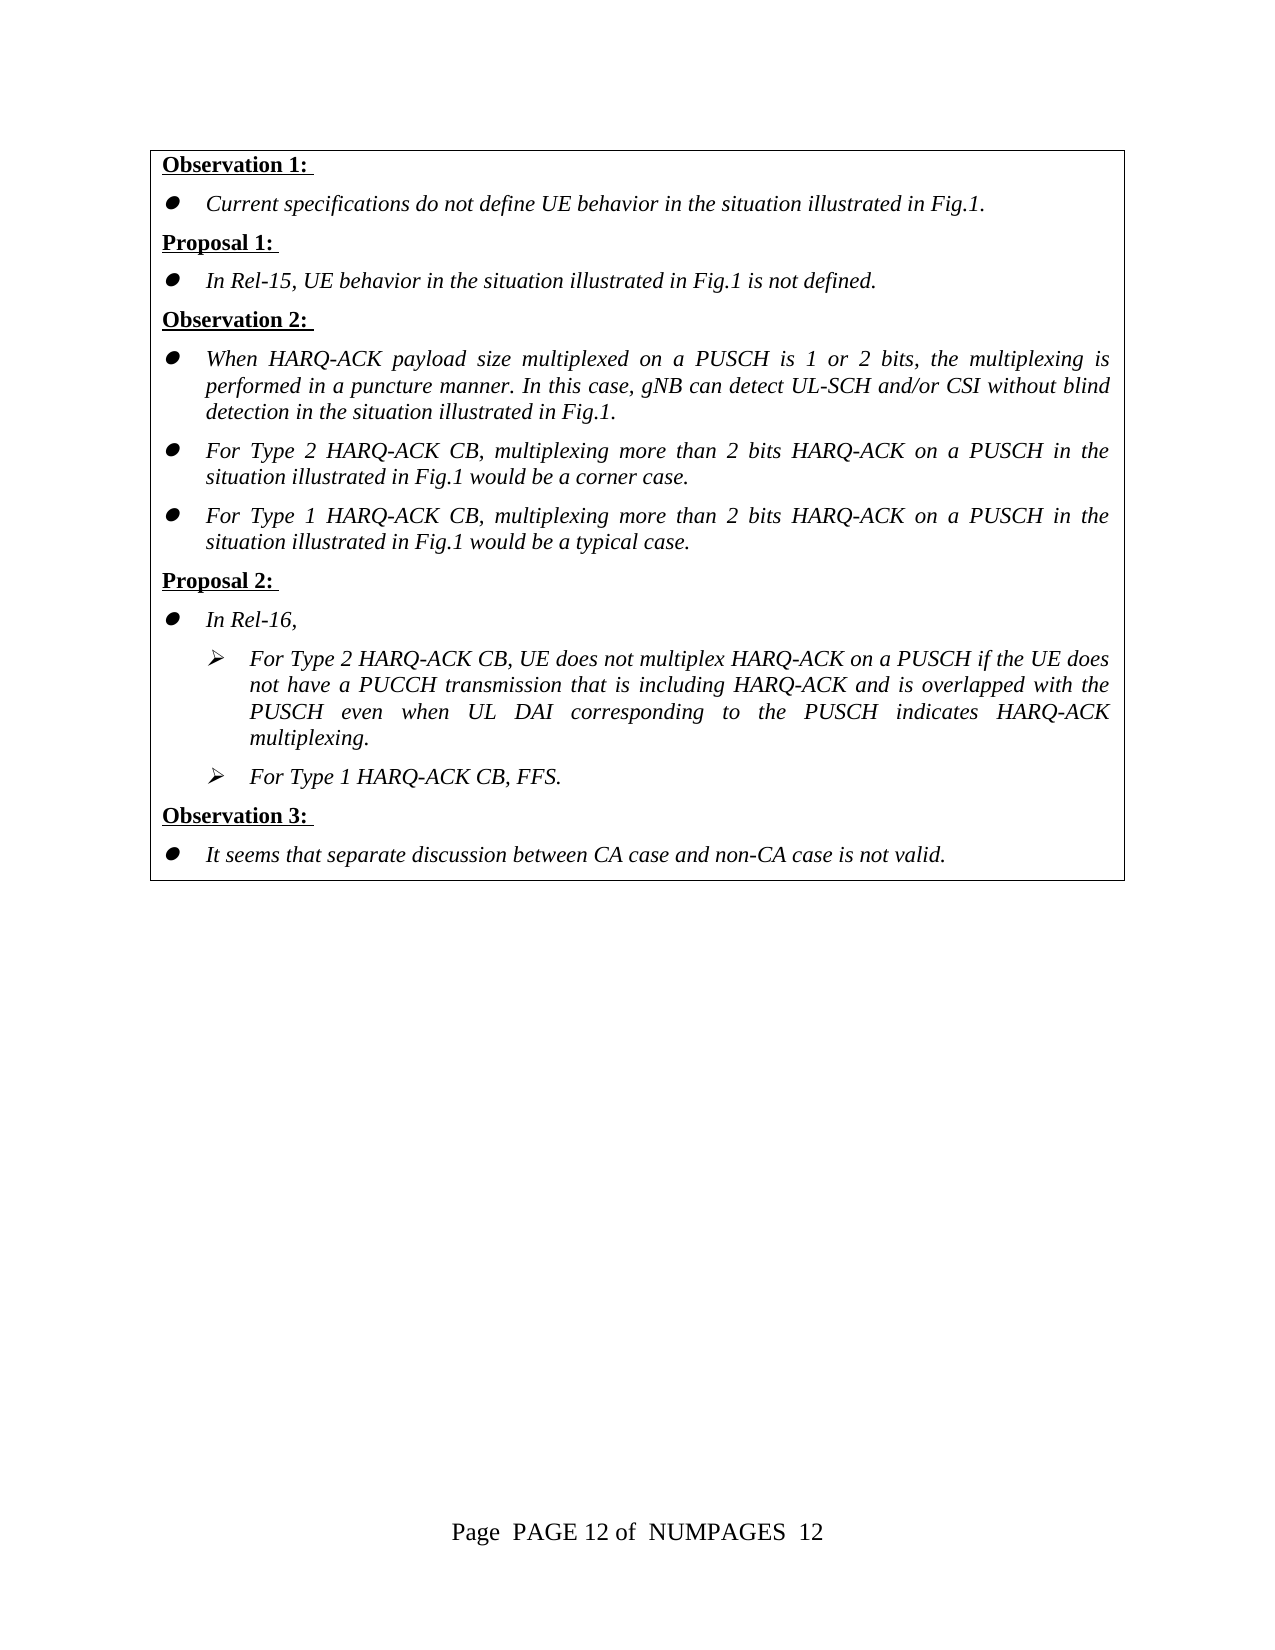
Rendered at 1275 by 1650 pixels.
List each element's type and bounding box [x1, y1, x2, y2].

table_header [151, 151, 1124, 879]
